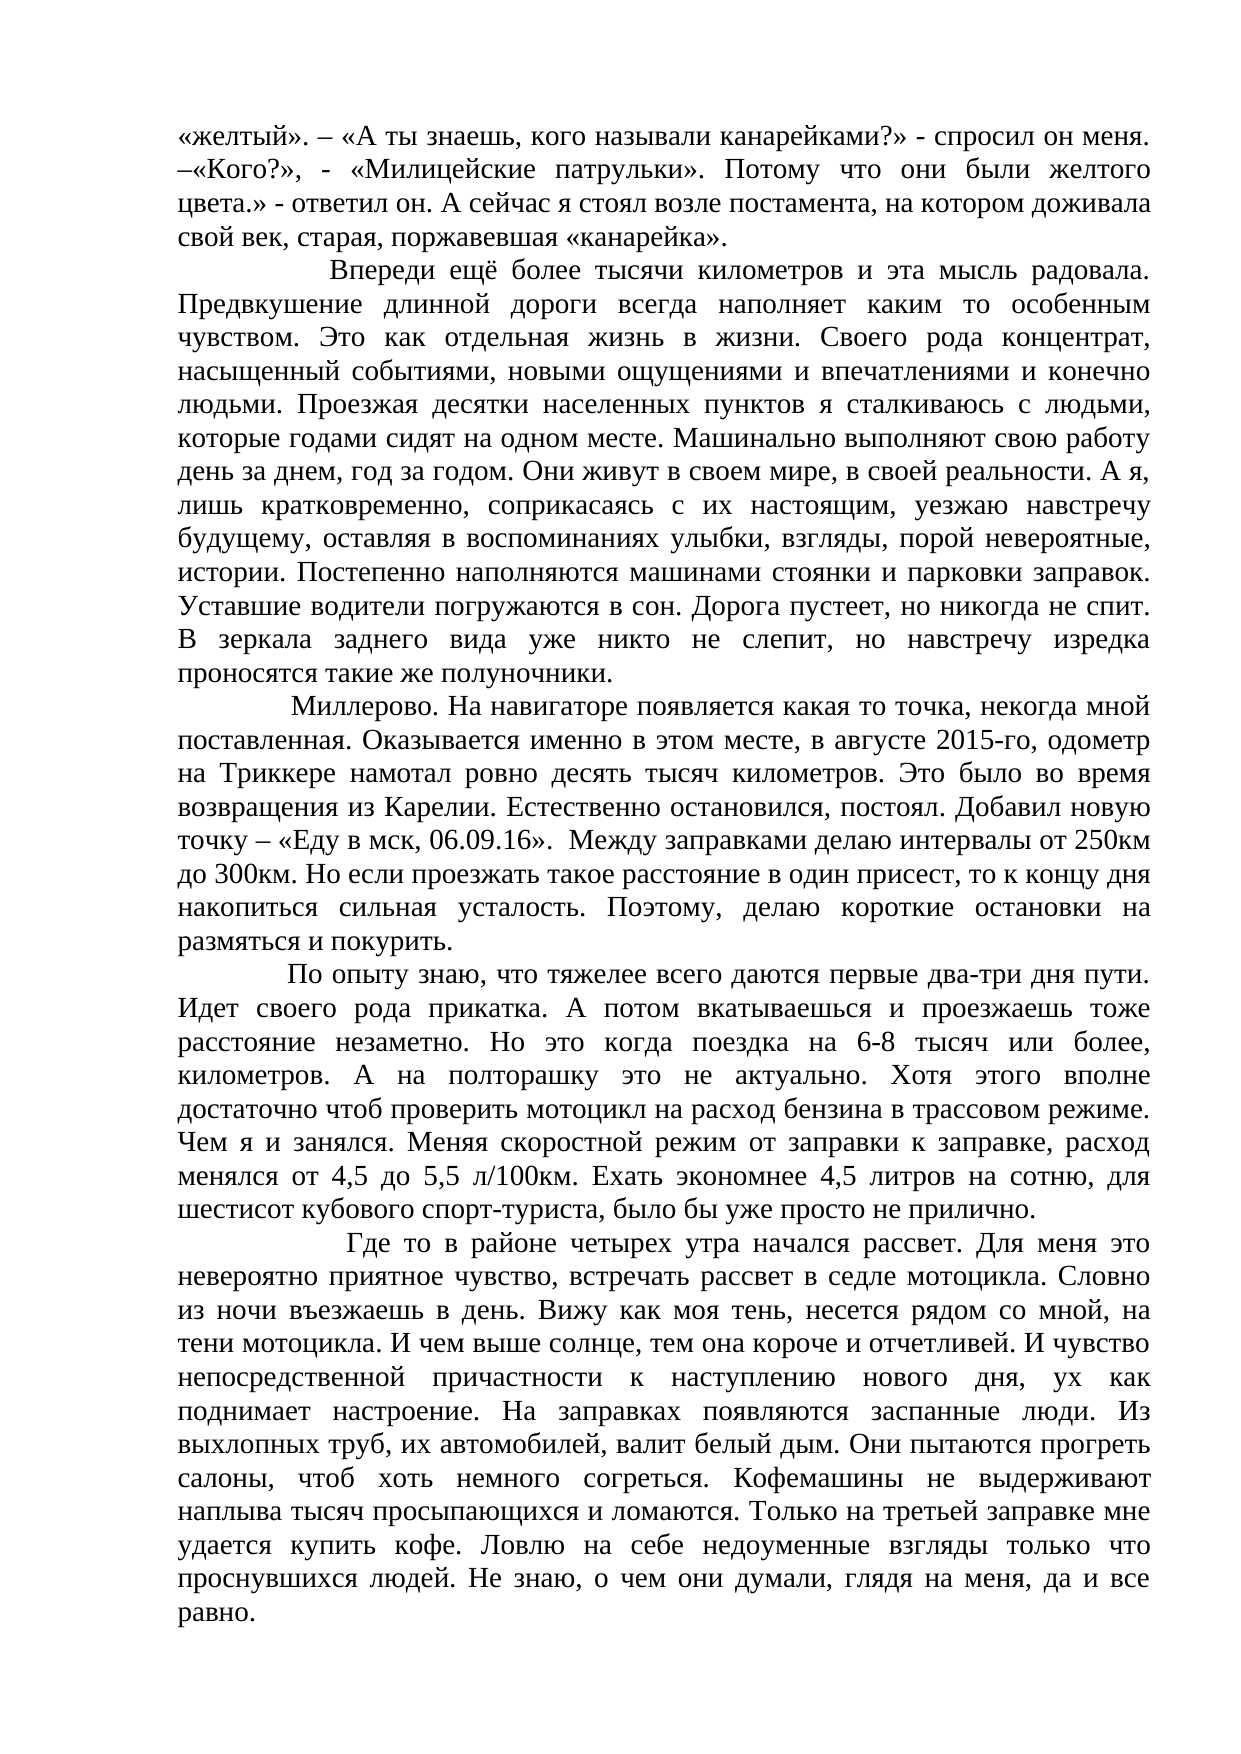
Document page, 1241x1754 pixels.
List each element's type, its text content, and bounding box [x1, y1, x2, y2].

text Где то в районе четырех утра начался рассвет. Для меня это невероятно приятное чувство, встречать рассвет в седле мотоцикла. Словно из ночи въезжаешь в день. Вижу как моя тень, несется рядом со мной, на тени мотоцикла. И чем выше солнце, тем она короче и отчетливей. И чувство непосредственной причастности к наступлению нового дня, ух как поднимает настроение. На заправках появляются заспанные люди. Из выхлопных труб, их автомобилей, валит белый дым. Они пытаются прогреть салоны, чтоб хоть немного согреться. Кофемашины не выдерживают наплыва тысяч просыпающихся и ломаются. Только на третьей заправке мне удается купить кофе. Ловлю на себе недоуменные взгляды только что проснувшихся людей. Не знаю, о чем они думали, глядя на меня, да и все равно. [177, 1225, 1152, 1627]
text По опыту знаю, что тяжелее всего даются первые два-три дня пути. Идет своего рода прикатка. А потом вкатываешься и проезжаешь тоже расстояние незаметно. Но это когда поездка на 6-8 тысяч или более, километров. А на полторашку это не актуально. Хотя этого вполне достаточно чтоб проверить мотоцикл на расход бензина в трассовом режиме. Чем я и занялся. Меняя скоростной режим от заправки к заправке, расход менялся от 4,5 до 5,5 л/100км. Ехать экономнее 4,5 литров на сотню, для шестисот кубового спорт-туриста, было бы уже просто не прилично. [177, 957, 1152, 1225]
text Миллерово. На навигаторе появляется какая то точка, некогда мной поставленная. Оказывается именно в этом месте, в августе 2015-го, одометр на Триккере намотал ровно десять тысяч километров. Это было во время возвращения из Карелии. Естественно остановился, постоял. Добавил новую точку – «Еду в мск, 06.09.16». Между заправками делаю интервалы от 250км до 300км. Но если проезжать такое расстояние в один присест, то к концу дня накопиться сильная усталость. Поэтому, делаю короткие остановки на размяться и покурить. [177, 688, 1152, 957]
text Впереди ещё более тысячи километров и эта мысль радовала. Предвкушение длинной дороги всегда наполняет каким то особенным чувством. Это как отдельная жизнь в жизни. Своего рода концентрат, насыщенный событиями, новыми ощущениями и впечатлениями и конечно людьми. Проезжая десятки населенных пунктов я сталкиваюсь с людьми, которые годами сидят на одном месте. Машинально выполняют свою работу день за днем, год за годом. Они живут в своем мире, в своей реальности. А я, лишь кратковременно, соприкасаясь с их настоящим, уезжаю навстречу будущему, оставляя в воспоминаниях улыбки, взгляды, порой невероятные, истории. Постепенно наполняются машинами стоянки и парковки заправок. Уставшие водители погружаются в сон. Дорога пустеет, но никогда не спит. В зеркала заднего вида уже никто не слепит, но навстречу изредка проносятся такие же полуночники. [177, 252, 1152, 688]
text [177, 118, 1152, 252]
